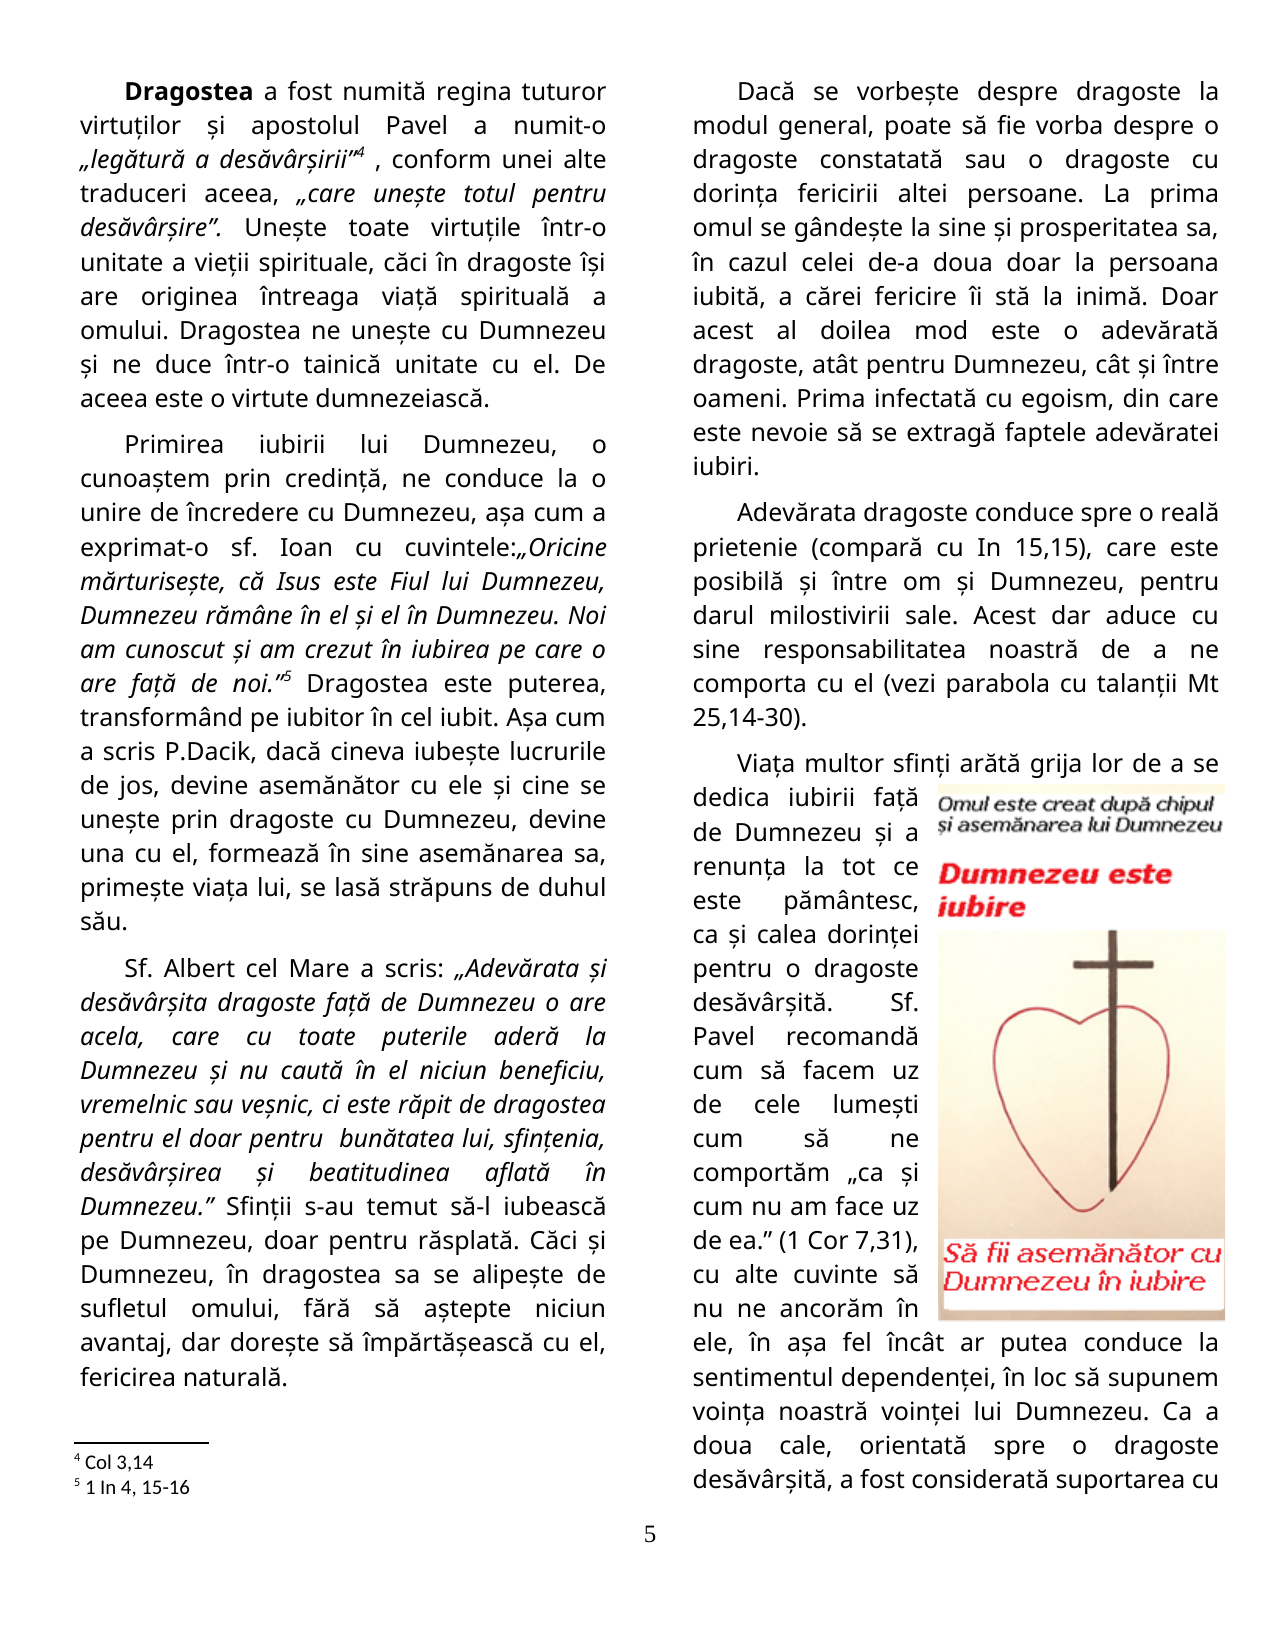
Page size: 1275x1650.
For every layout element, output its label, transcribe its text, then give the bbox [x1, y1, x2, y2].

text Dragostea a fost numită regina tuturor virtuților și apostolul Pavel a numit-o „legătură a desăvârșirii” , conform unei alte traduceri aceea, „care unește totul pentru desăvârșire”. Unește toate virtuțile într-o unitate a vieții spirituale, căci în dragoste își are originea întreaga viață spirituală a omului. Dragostea ne unește cu Dumnezeu și ne duce într-o tainică unitate cu el. De aceea este o virtute dumnezeiască. [80, 74, 607, 414]
text Adevărata dragoste conduce spre o reală prietenie (compară cu In 15,15), care este posibilă și între om și Dumnezeu, pentru darul milostivirii sale. Acest dar aduce cu sine responsabilitatea noastră de a ne comporta cu el (vezi parabola cu talanții Mt 25,14-30). [692, 495, 1220, 733]
picture [938, 784, 1225, 1322]
text Dacă se vorbește despre dragoste la modul general, poate să fie vorba despre o dragoste constatată sau o dragoste cu dorința fericirii altei persoane. La prima omul se gândește la sine și prosperitatea sa, în cazul celei de-a doua doar la persoana iubită, a cărei fericire îi stă la inimă. Doar acest al doilea mod este o adevărată dragoste, atât pentru Dumnezeu, cât și între oameni. Prima infectată cu egoism, din care este nevoie să se extragă faptele adevăratei iubiri. [692, 74, 1220, 483]
text Primirea iubirii lui Dumnezeu, o cunoaștem prin credință, ne conduce la o unire de încredere cu Dumnezeu, așa cum a exprimat-o sf. Ioan cu cuvintele:„Oricine mărturisește, că Isus este Fiul lui Dumnezeu, Dumnezeu rămâne în el și el în Dumnezeu. Noi am cunoscut și am crezut în iubirea pe care o are față de noi.” Dragostea este puterea, transformând pe iubitor în cel iubit. Așa cum a scris P.Dacik, dacă cineva iubește lucrurile de jos, devine asemănător cu ele și cine se unește prin dragoste cu Dumnezeu, devine una cu el, formează în sine asemănarea sa, primește viața lui, se lasă străpuns de duhul său. [80, 427, 607, 938]
text Sf. Albert cel Mare a scris: „Adevărata și desăvârșita dragoste față de Dumnezeu o are acela, care cu toate puterile aderă la Dumnezeu și nu caută în el niciun beneficiu, vremelnic sau veșnic, ci este răpit de dragostea pentru el doar pentru bunătatea lui, sfințenia, desăvârșirea și beatitudinea aflată în Dumnezeu.” Sfinții s-au temut să-l iubească pe Dumnezeu, doar pentru răsplată. Căci și Dumnezeu, în dragostea sa se alipește de sufletul omului, fără să aștepte niciun avantaj, dar dorește să împărtășească cu el, fericirea naturală. [80, 950, 607, 1393]
